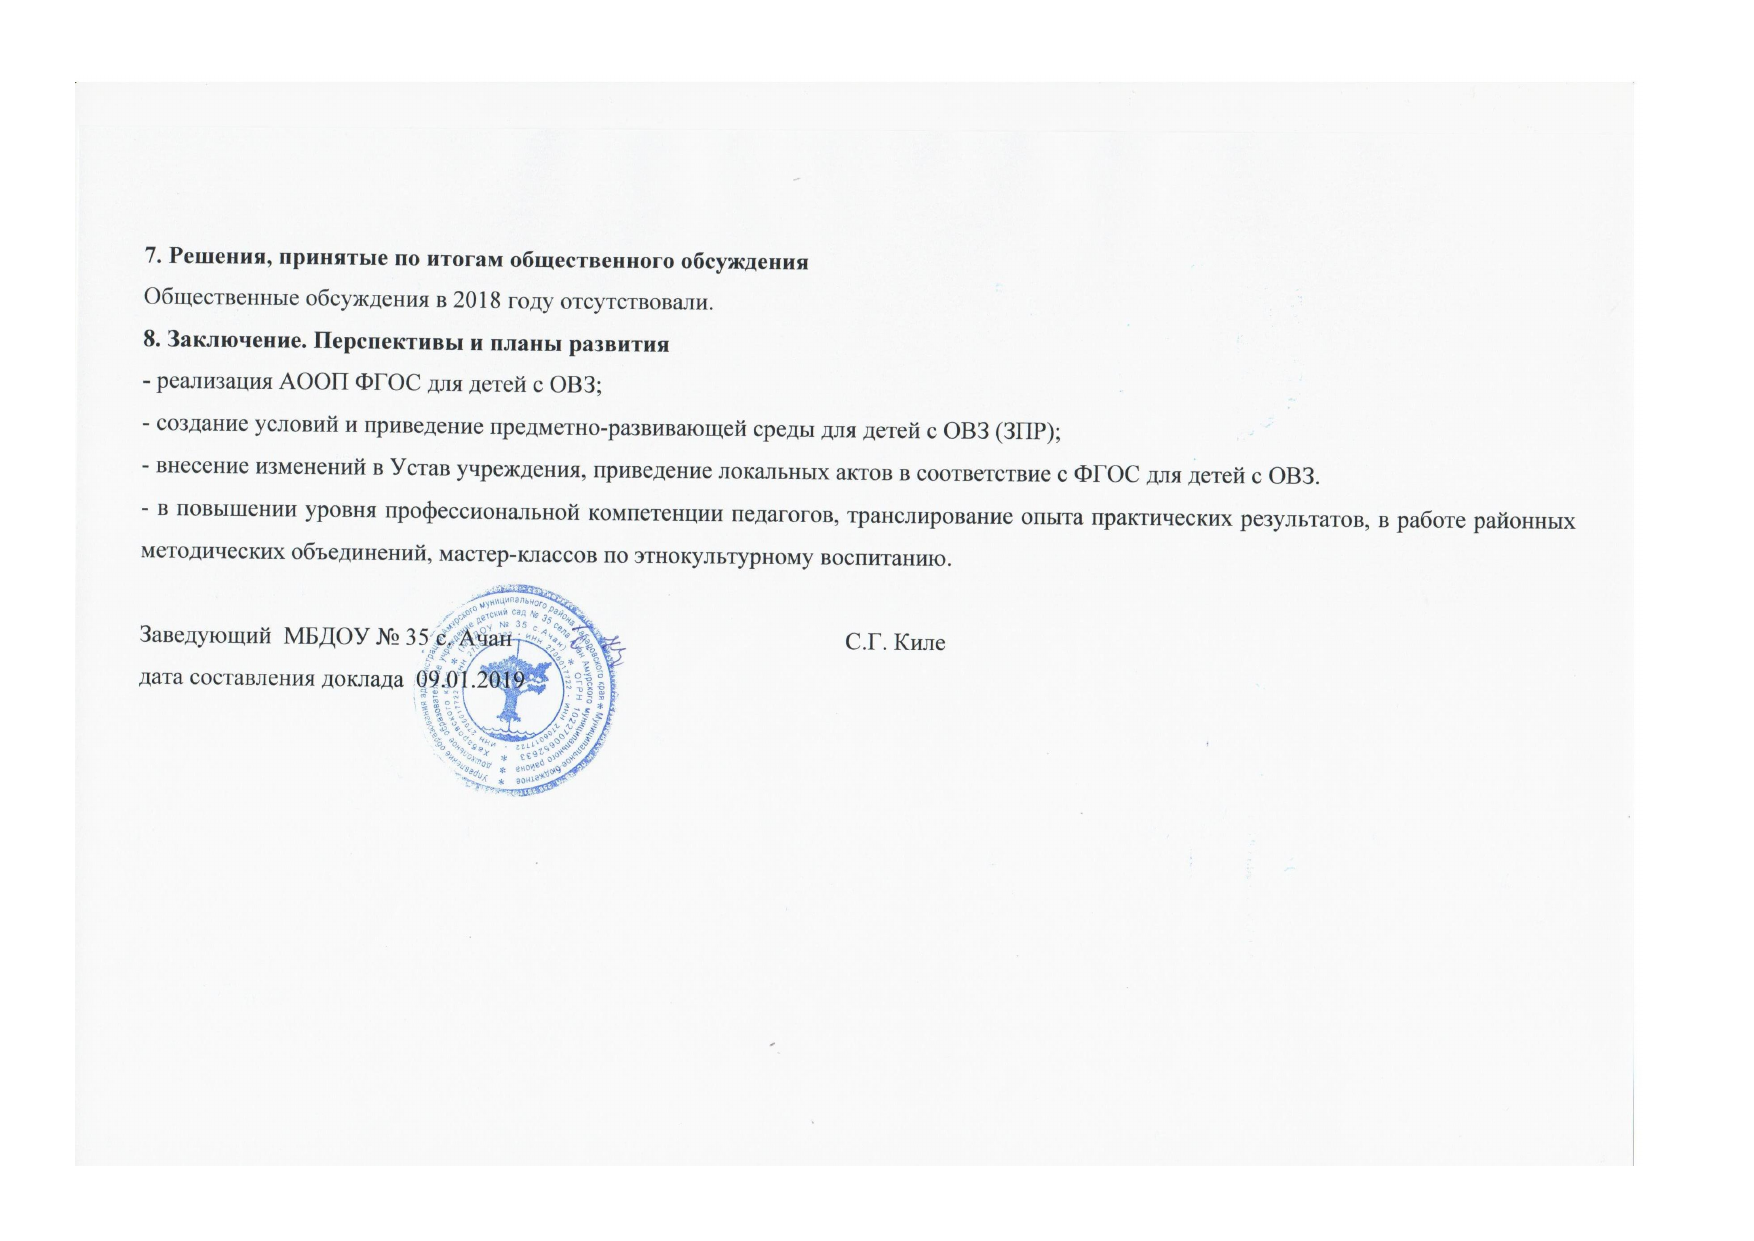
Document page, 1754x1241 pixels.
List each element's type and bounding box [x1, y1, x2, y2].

picture [75, 75, 1644, 1166]
